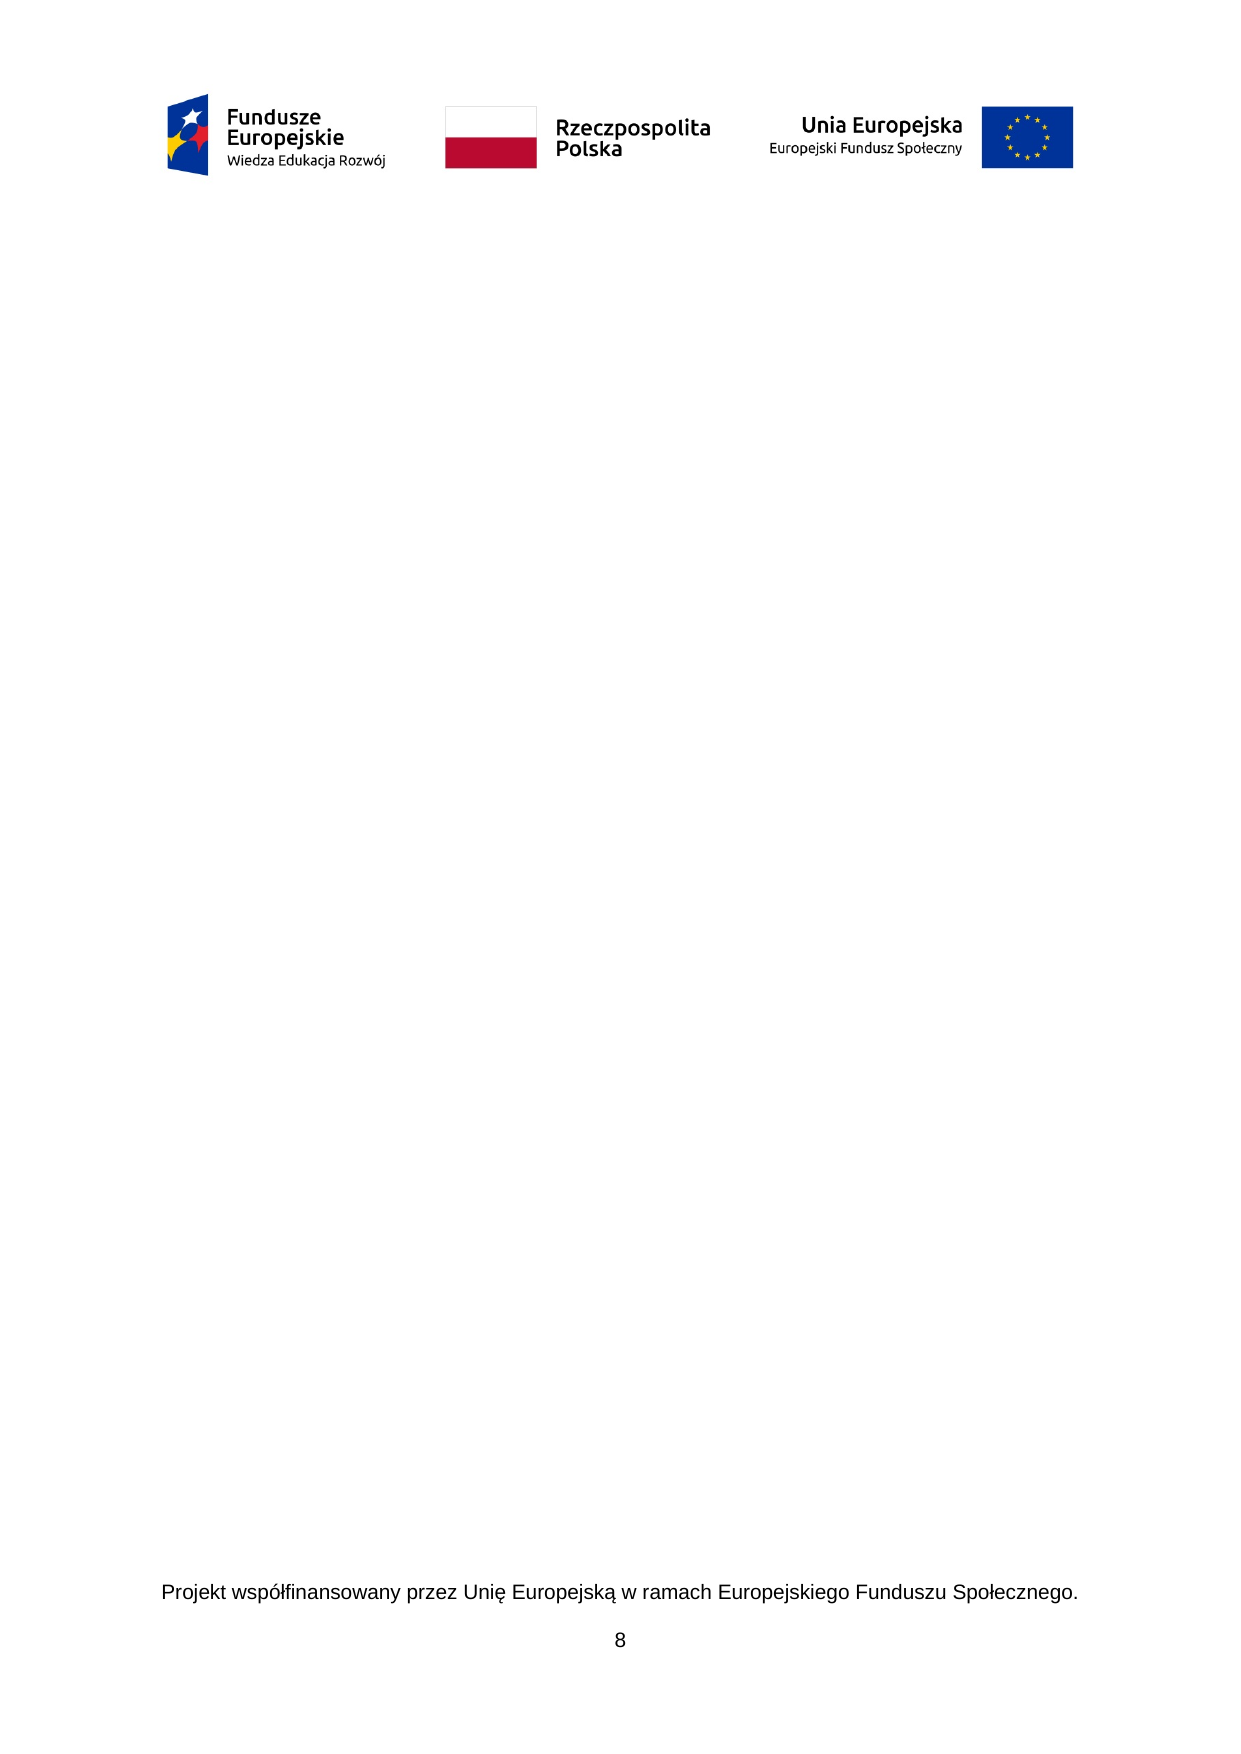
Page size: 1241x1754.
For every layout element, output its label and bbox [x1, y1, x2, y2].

picture [147, 73, 1093, 196]
